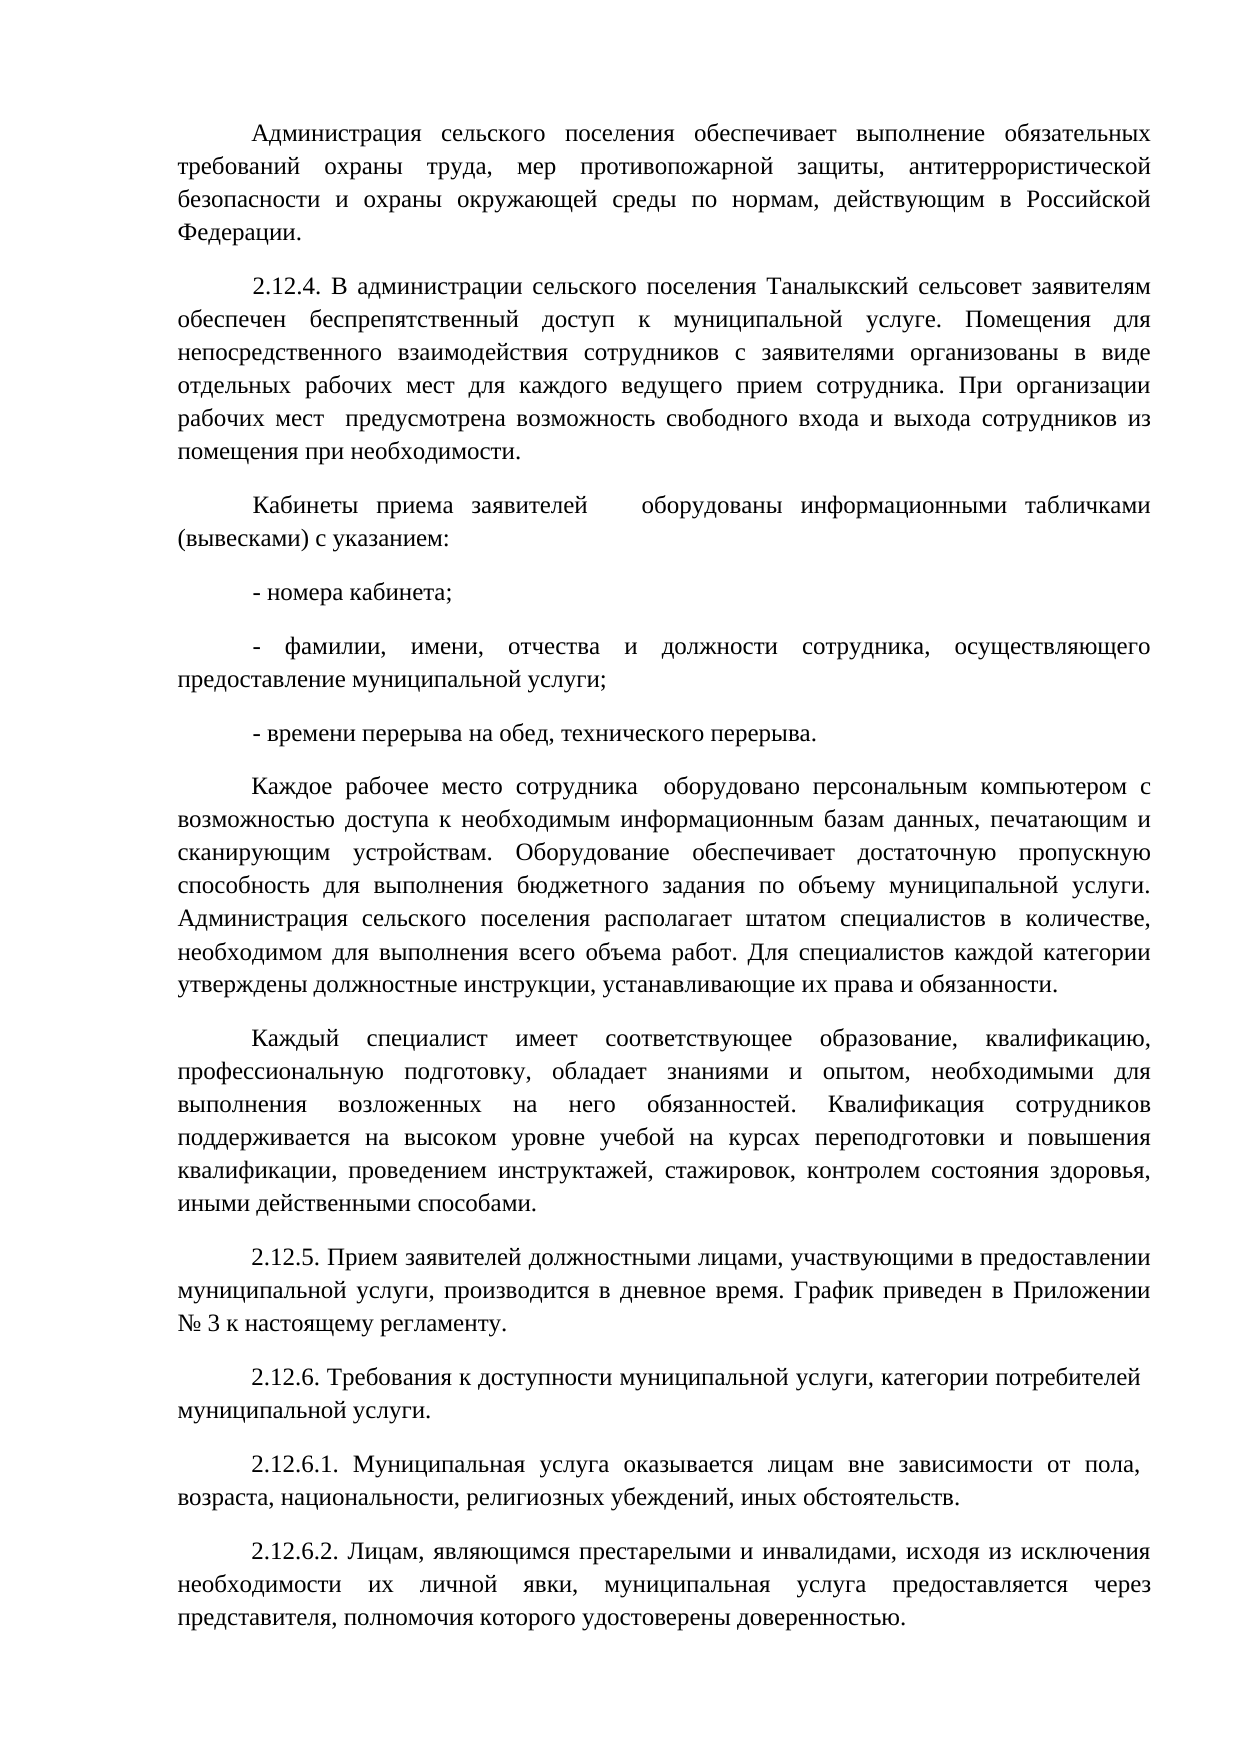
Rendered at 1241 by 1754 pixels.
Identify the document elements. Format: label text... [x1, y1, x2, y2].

text 2.12.5. Прием заявителей должностными лицами, участвующими в предоставлении муниципальной услуги, производится в дневное время. График приведен в Приложении № 3 к настоящему регламенту. [177, 1242, 1152, 1337]
text - фамилии, имени, отчества и должности сотрудника, осуществляющего предоставление муниципальной услуги; [177, 631, 1152, 692]
text Кабинеты приема заявителей оборудованы информационными табличками (вывесками) с указанием: [177, 490, 1152, 552]
text Администрация сельского поселения обеспечивает выполнение обязательных требований охраны труда, мер противопожарной защиты, антитеррористической безопасности и охраны окружающей среды по нормам, действующим в Российской Федерации. [177, 118, 1152, 246]
text - номера кабинета; [177, 577, 1152, 606]
text 2.12.4. В администрации сельского поселения Таналыкский сельсовет заявителям обеспечен беспрепятственный доступ к муниципальной услуге. Помещения для непосредственного взаимодействия сотрудников с заявителями организованы в виде отдельных рабочих мест для каждого ведущего прием сотрудника. При организации рабочих мест предусмотрена возможность свободного входа и выхода сотрудников из помещения при необходимости. [177, 271, 1152, 465]
text 2.12.6.1. Муниципальная услуга оказывается лицам вне зависимости от пола, возраста, национальности, религиозных убеждений, иных обстоятельств. [177, 1449, 1141, 1511]
text Каждое рабочее место сотрудника оборудовано персональным компьютером с возможностью доступа к необходимым информационным базам данных, печатающим и сканирующим устройствам. Оборудование обеспечивает достаточную пропускную способность для выполнения бюджетного задания по объему муниципальной услуги. Администрация сельского поселения располагает штатом специалистов в количестве, необходимом для выполнения всего объема работ. Для специалистов каждой категории утверждены должностные инструкции, устанавливающие их права и обязанности. [177, 771, 1152, 998]
text - времени перерыва на обед, технического перерыва. [177, 718, 1152, 746]
text 2.12.6.2. Лицам, являющимся престарелыми и инвалидами, исходя из исключения необходимости их личной явки, муниципальная услуга предоставляется через представителя, полномочия которого удостоверены доверенностью. [177, 1536, 1152, 1631]
text Каждый специалист имеет соответствующее образование, квалификацию, профессиональную подготовку, обладает знаниями и опытом, необходимыми для выполнения возложенных на него обязанностей. Квалификация сотрудников поддерживается на высоком уровне учебой на курсах переподготовки и повышения квалификации, проведением инструктажей, стажировок, контролем состояния здоровья, иными действенными способами. [177, 1023, 1152, 1217]
text 2.12.6. Требования к доступности муниципальной услуги, категории потребителей муниципальной услуги. [177, 1362, 1141, 1424]
